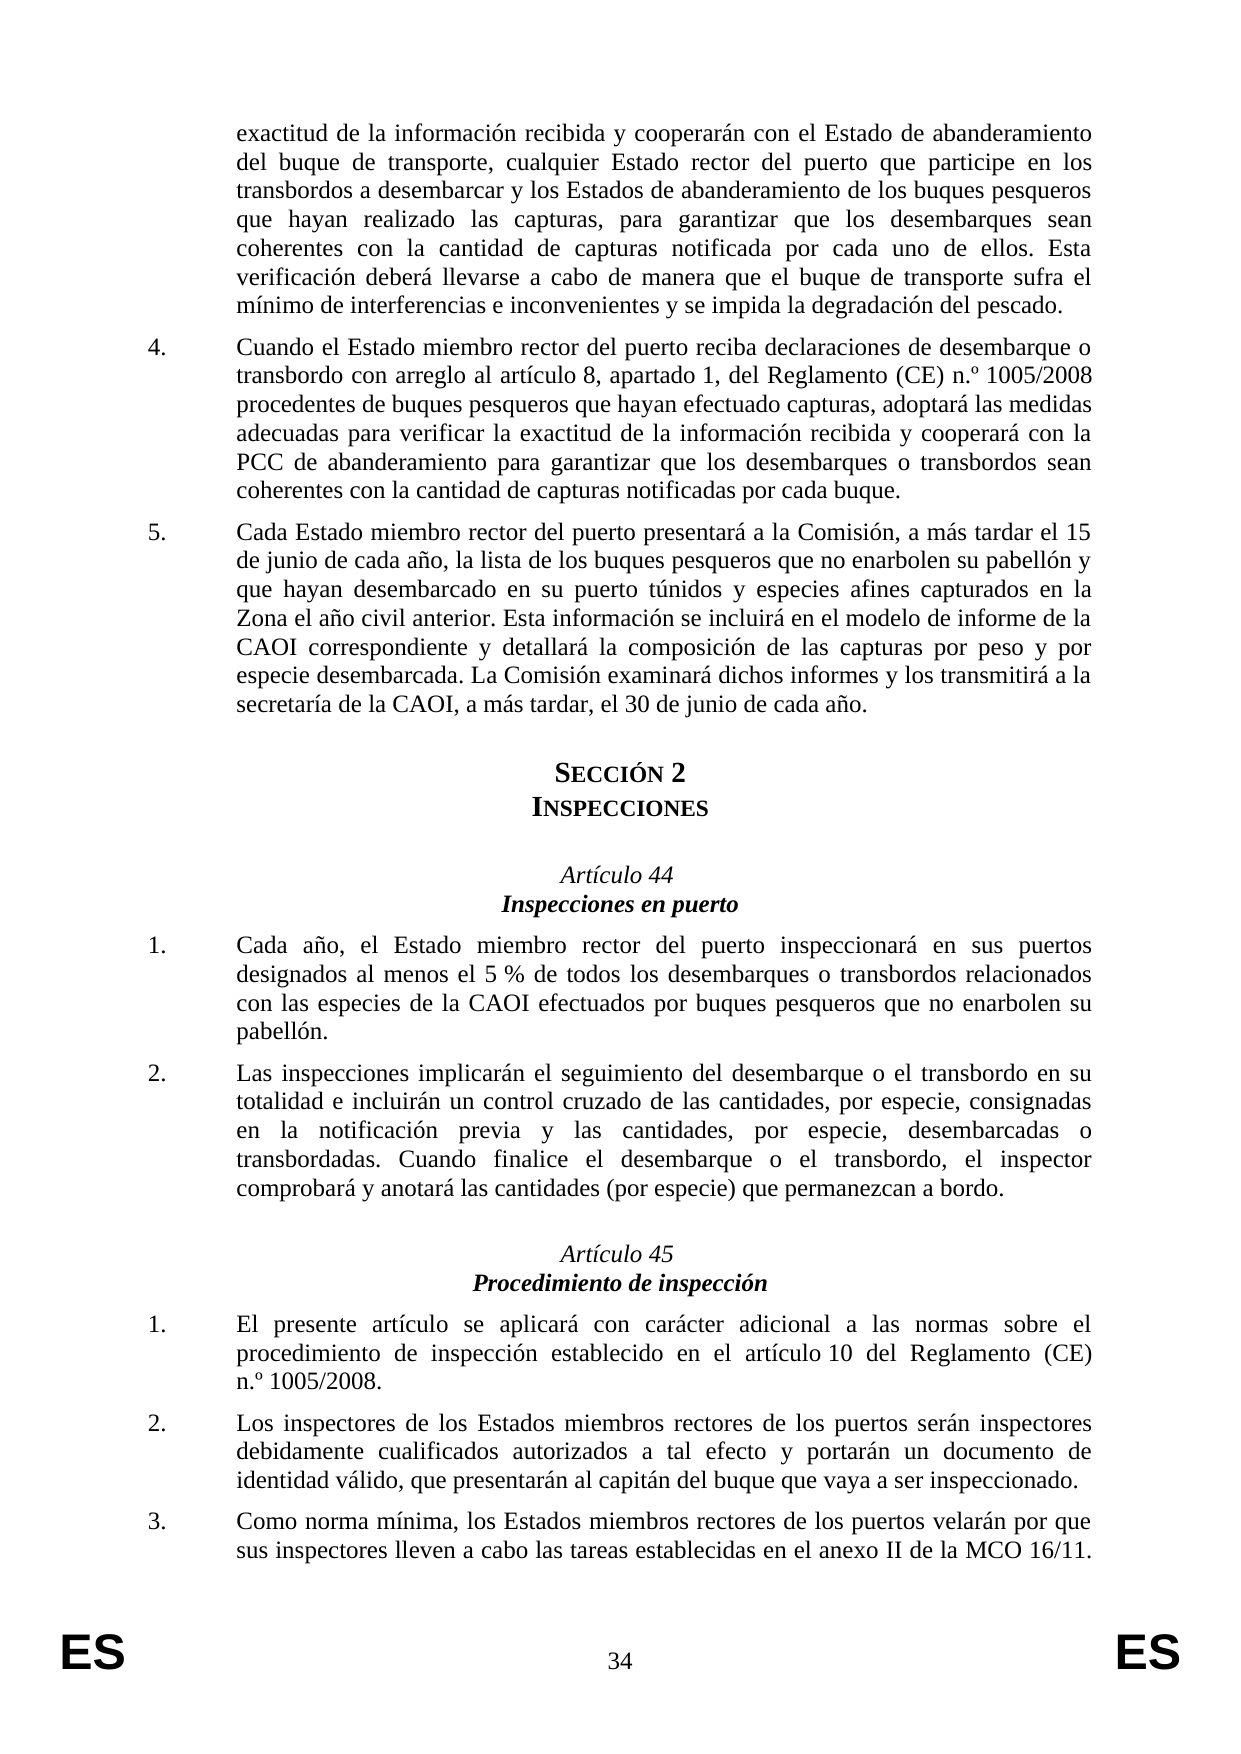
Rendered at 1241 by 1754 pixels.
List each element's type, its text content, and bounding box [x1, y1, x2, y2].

title Sección 2 [148, 756, 1093, 789]
text 2. Las inspecciones implicarán el seguimiento del desembarque o el transbordo en su totalidad e incluirán un control cruzado de las cantidades, por especie, consignadas en la notificación previa y las cantidades, por especie, desembarcadas o transbordadas. Cuando finalice el desembarque o el transbordo, el inspector comprobará y anotará las cantidades (por especie) que permanezcan a bordo. [148, 1058, 1093, 1201]
text 1. Cada año, el Estado miembro rector del puerto inspeccionará en sus puertos designados al menos el 5 % de todos los desembarques o transbordos relacionados con las especies de la CAOI efectuados por buques pesqueros que no enarbolen su pabellón. [148, 930, 1093, 1045]
text 1. El presente artículo se aplicará con carácter adicional a las normas sobre el procedimiento de inspección establecido en el artículo 10 del Reglamento (CE) n.º 1005/2008. [148, 1309, 1093, 1395]
title Inspecciones [148, 789, 1093, 823]
text 2. Los inspectores de los Estados miembros rectores de los puertos serán inspectores debidamente cualificados autorizados a tal efecto y portarán un documento de identidad válido, que presentarán al capitán del buque que vaya a ser inspeccionado. [148, 1408, 1093, 1494]
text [148, 1506, 1093, 1564]
text 5. Cada Estado miembro rector del puerto presentará a la Comisión, a más tardar el 15 de junio de cada año, la lista de los buques pesqueros que no enarbolen su pabellón y que hayan desembarcado en su puerto túnidos y especies afines capturados en la Zona el año civil anterior. Esta información se incluirá en el modelo de informe de la CAOI correspondiente y detallará la composición de las capturas por peso y por especie desembarcada. La Comisión examinará dichos informes y los transmitirá a la secretaría de la CAOI, a más tardar, el 30 de junio de cada año. [148, 517, 1093, 718]
text Artículo 45 Procedimiento de inspección [148, 1239, 1093, 1296]
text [148, 118, 1093, 319]
text 4. Cuando el Estado miembro rector del puerto reciba declaraciones de desembarque o transbordo con arreglo al artículo 8, apartado 1, del Reglamento (CE) n.º 1005/2008 procedentes de buques pesqueros que hayan efectuado capturas, adoptará las medidas adecuadas para verificar la exactitud de la información recibida y cooperará con la PCC de abanderamiento para garantizar que los desembarques o transbordos sean coherentes con la cantidad de capturas notificadas por cada buque. [148, 332, 1093, 504]
text Artículo 44 Inspecciones en puerto [148, 860, 1093, 918]
